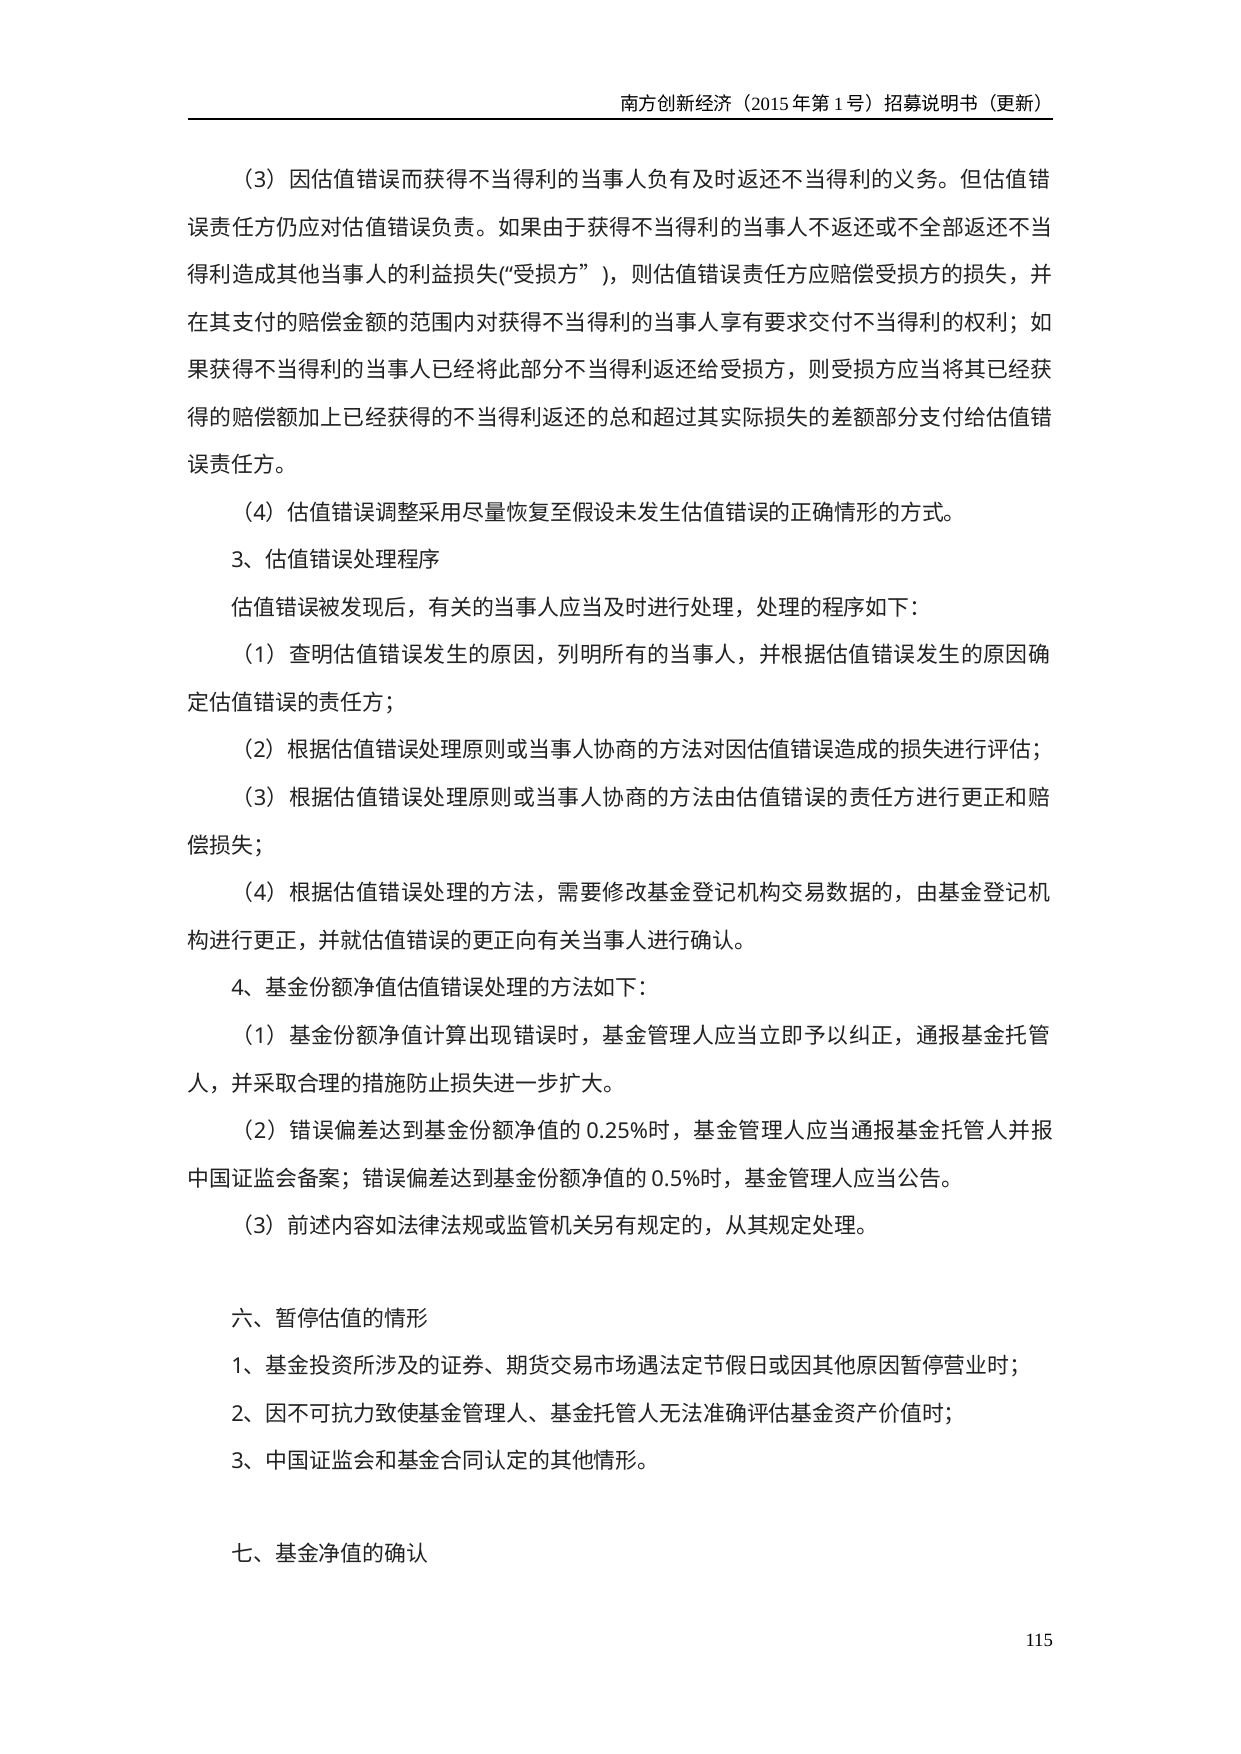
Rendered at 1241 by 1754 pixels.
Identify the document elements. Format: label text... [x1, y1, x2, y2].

text 七、基金净值的确认 [187, 1536, 1053, 1567]
text （3）因估值错误而获得不当得利的当事人负有及时返还不当得利的义务。但估值错误责任方仍应对估值错误负责。如果由于获得不当得利的当事人不返还或不全部返还不当得利造成其他当事人的利益损失(“受损方”)，则估值错误责任方应赔偿受损方的损失，并在其支付的赔偿金额的范围内对获得不当得利的当事人享有要求交付不当得利的权利；如果获得不当得利的当事人已经将此部分不当得利返还给受损方，则受损方应当将其已经获得的赔偿额加上已经获得的不当得利返还的总和超过其实际损失的差额部分支付给估值错误责任方。 [187, 162, 1053, 479]
text 3、中国证监会和基金合同认定的其他情形。 [187, 1443, 1053, 1475]
text （2）错误偏差达到基金份额净值的0.25%时，基金管理人应当通报基金托管人并报中国证监会备案；错误偏差达到基金份额净值的0.5%时，基金管理人应当公告。 [187, 1113, 1053, 1192]
text （1）查明估值错误发生的原因，列明所有的当事人，并根据估值错误发生的原因确定估值错误的责任方； [187, 637, 1053, 717]
text 3、估值错误处理程序 [187, 542, 1053, 574]
text 六、暂停估值的情形 [187, 1301, 1053, 1332]
text （3）根据估值错误处理原则或当事人协商的方法由估值错误的责任方进行更正和赔偿损失； [187, 780, 1053, 859]
text （4）估值错误调整采用尽量恢复至假设未发生估值错误的正确情形的方式。 [187, 495, 1053, 526]
text （2）根据估值错误处理原则或当事人协商的方法对因估值错误造成的损失进行评估； [187, 732, 1053, 764]
text 1、基金投资所涉及的证券、期货交易市场遇法定节假日或因其他原因暂停营业时； [187, 1348, 1053, 1380]
text 2、因不可抗力致使基金管理人、基金托管人无法准确评估基金资产价值时； [187, 1396, 1053, 1427]
text 估值错误被发现后，有关的当事人应当及时进行处理，处理的程序如下： [187, 590, 1053, 622]
text （1）基金份额净值计算出现错误时，基金管理人应当立即予以纠正，通报基金托管人，并采取合理的措施防止损失进一步扩大。 [187, 1018, 1053, 1097]
text （4）根据估值错误处理的方法，需要修改基金登记机构交易数据的，由基金登记机构进行更正，并就估值错误的更正向有关当事人进行确认。 [187, 875, 1053, 954]
text （3）前述内容如法律法规或监管机关另有规定的，从其规定处理。 [187, 1208, 1053, 1240]
text 4、基金份额净值估值错误处理的方法如下： [187, 970, 1053, 1002]
